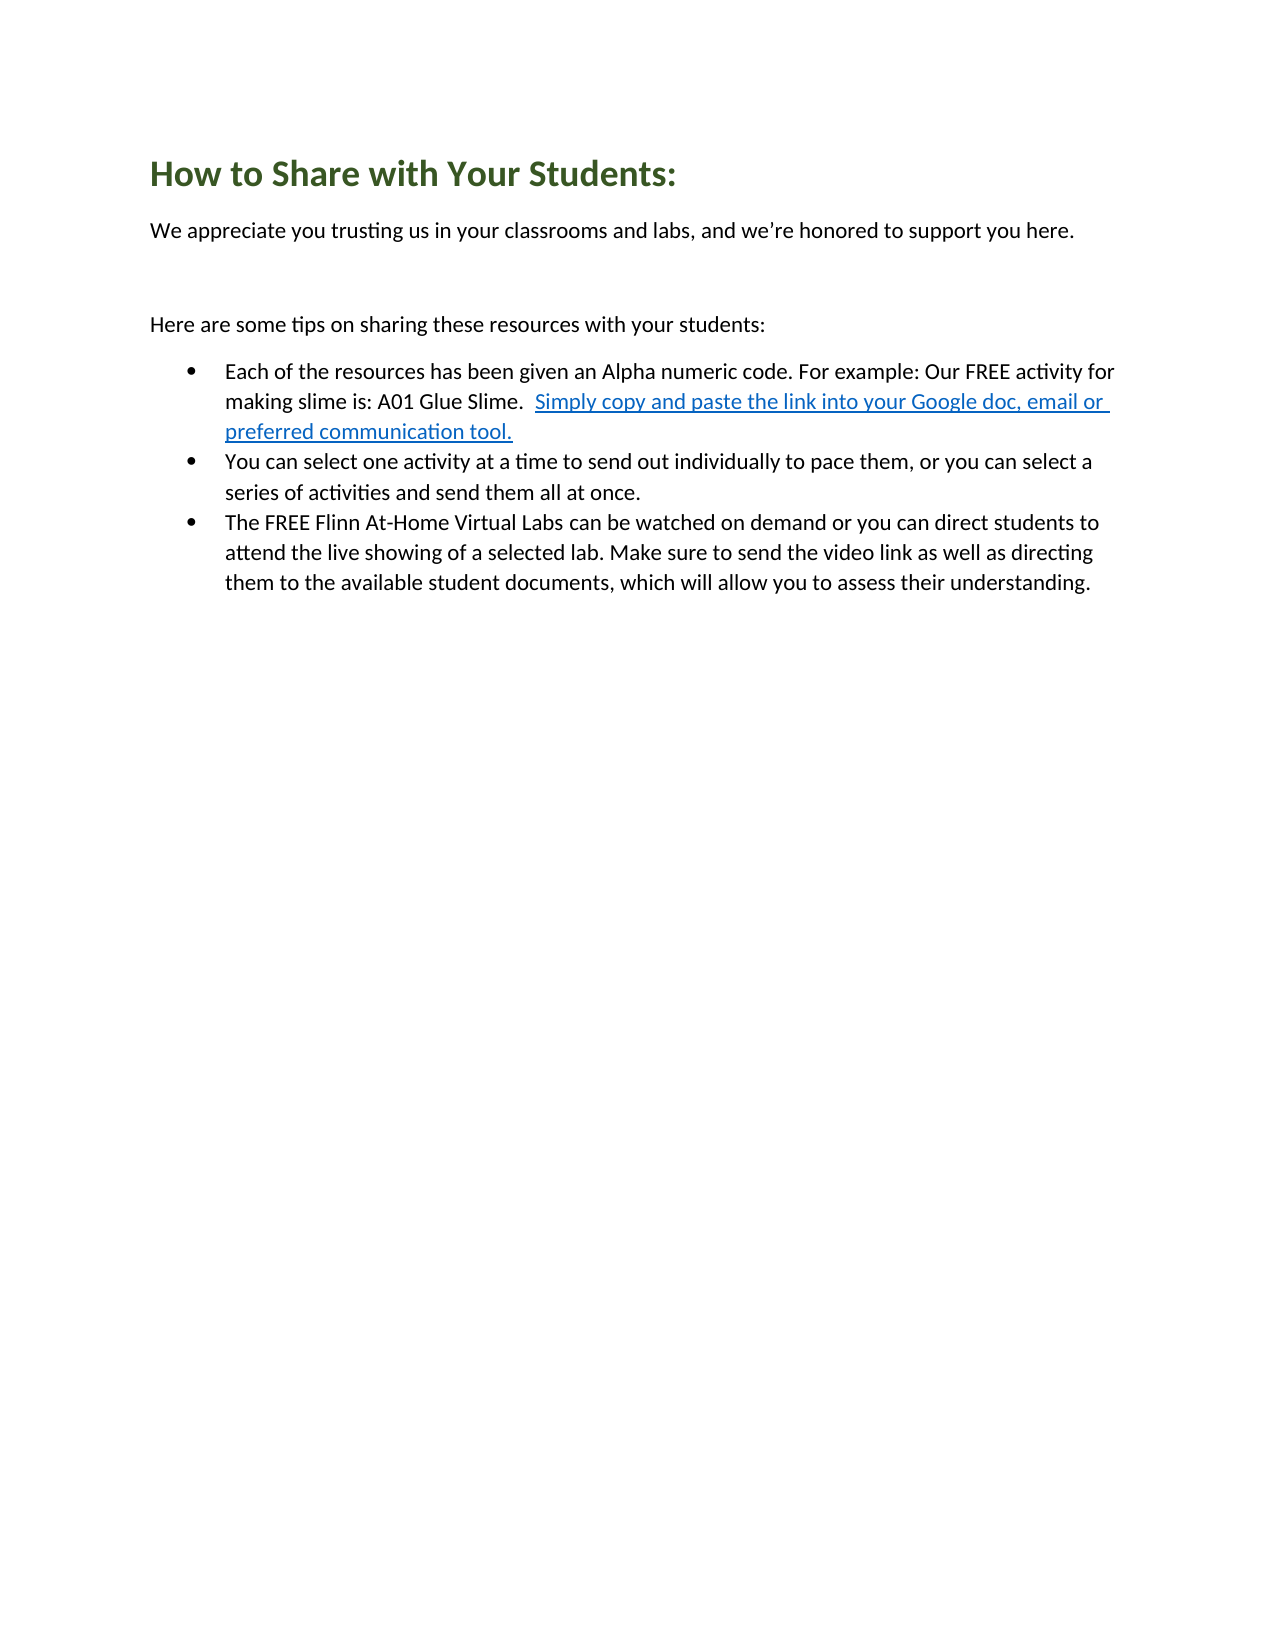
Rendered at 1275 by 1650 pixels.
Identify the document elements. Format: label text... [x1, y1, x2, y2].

list The FREE Flinn At-Home Virtual Labs can be watched on demand or you can direct students to attend the live showing of a selected lab. Make sure to send the video link as well as directing them to the available student documents, which will allow you to assess their understanding. [187, 508, 1125, 596]
text Here are some tips on sharing these resources with your students: [150, 310, 1125, 338]
list You can select one activity at a time to send out individually to pace them, or you can select a series of activities and send them all at once. [187, 447, 1125, 506]
text How to Share with Your Students: [150, 150, 1125, 196]
list Each of the resources has been given an Alpha numeric code. For example: Our FREE activity for making slime is: A01 Glue Slime. Simply copy and paste the link into your Google doc, email or preferred communication tool. [187, 357, 1125, 445]
text We appreciate you trusting us in your classrooms and labs, and we’re honored to support you here. [150, 216, 1125, 244]
